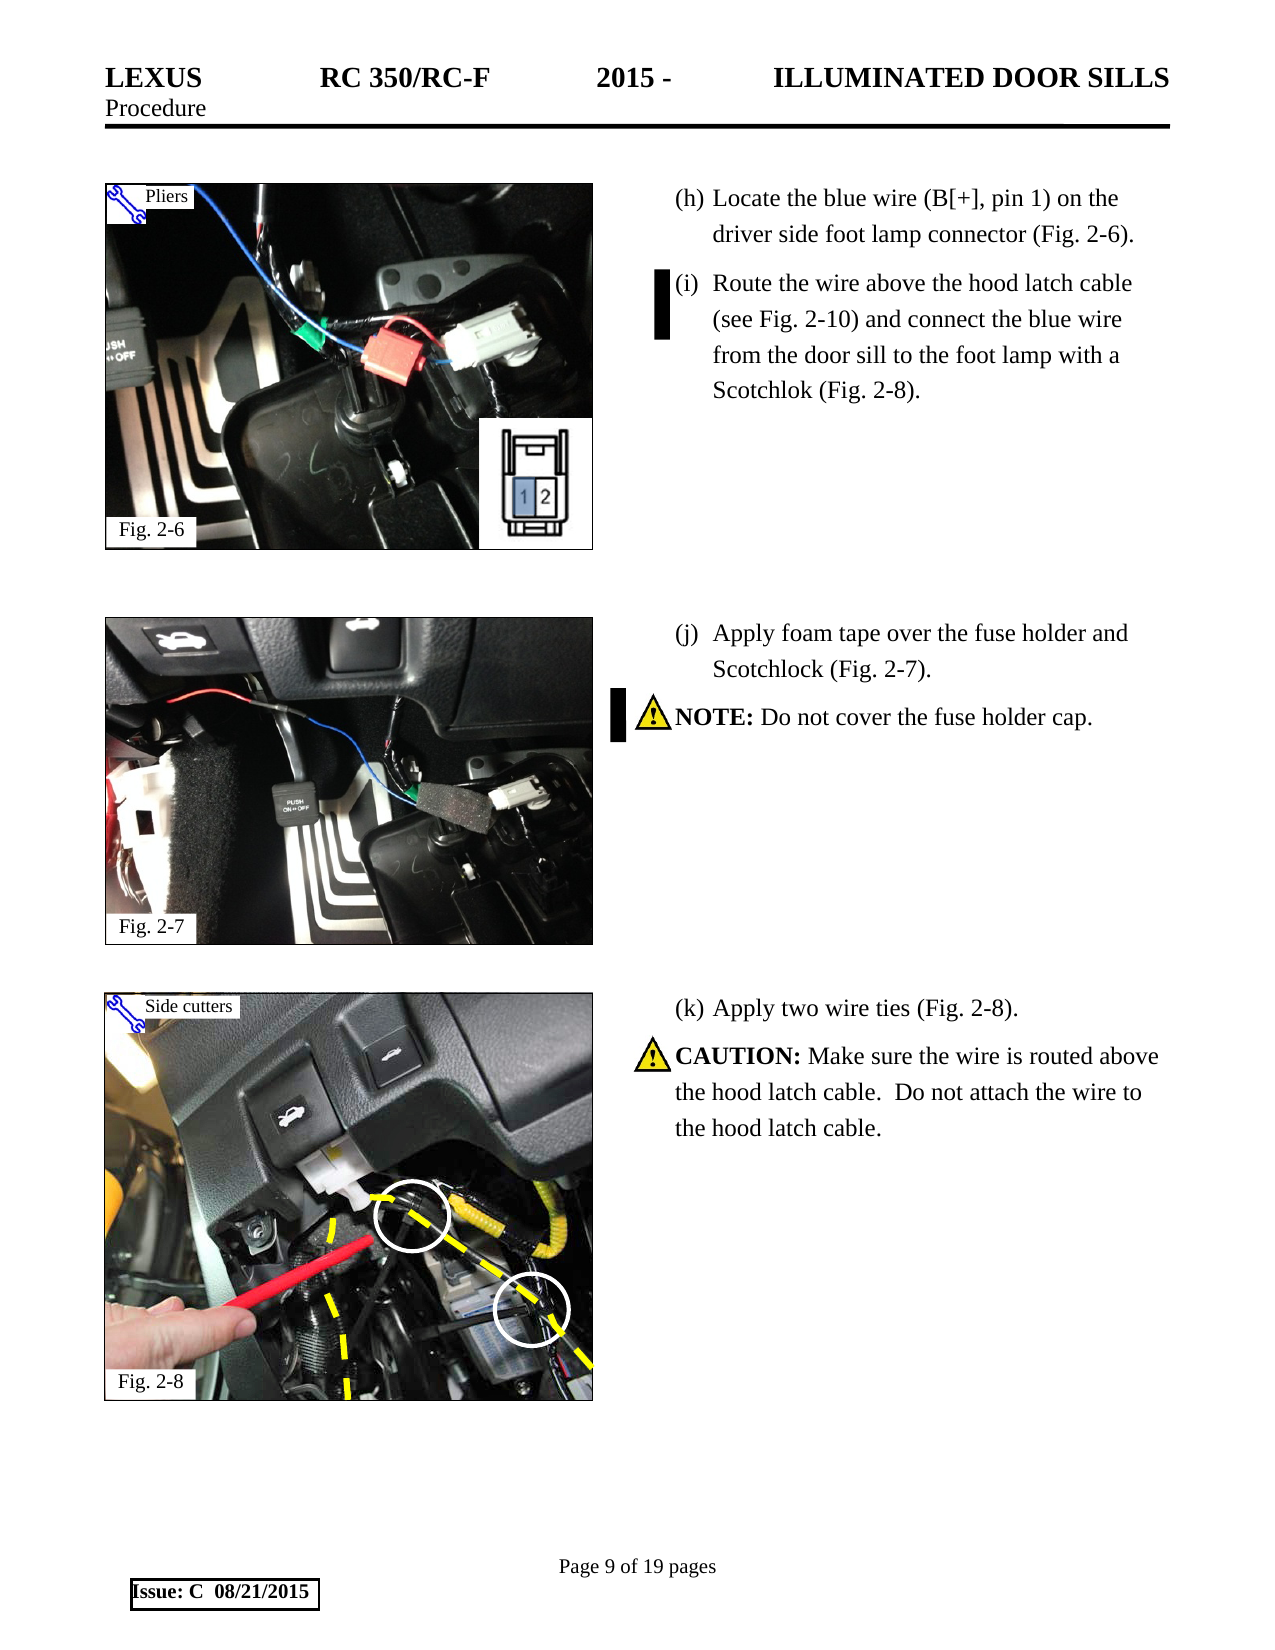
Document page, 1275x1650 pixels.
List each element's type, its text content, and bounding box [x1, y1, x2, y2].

list CAUTION: Make sure the wire is routed above the hood latch cable. Do not attach the wire to the hood latch cable. [675, 1041, 1170, 1142]
list NOTE: Do not cover the fuse holder cap. [675, 702, 1170, 731]
picture [105, 994, 592, 1400]
text Route the wire above the hood latch cable (see Fig. 2-10) and connect the blue wire from the door sill to the foot lamp with a Scotchlok (Fig. 2-8). [675, 268, 1170, 404]
picture [633, 1035, 672, 1073]
text Apply foam tape over the fuse holder and Scotchlock (Fig. 2-7). [675, 618, 1170, 682]
picture [106, 184, 592, 549]
text Apply two wire ties (Fig. 2-8). [675, 993, 1170, 1022]
text Locate the blue wire (B[+], pin 1) on the driver side foot lamp connector (Fig. 2-6). [675, 183, 1170, 248]
picture [634, 693, 672, 731]
picture [106, 618, 592, 944]
